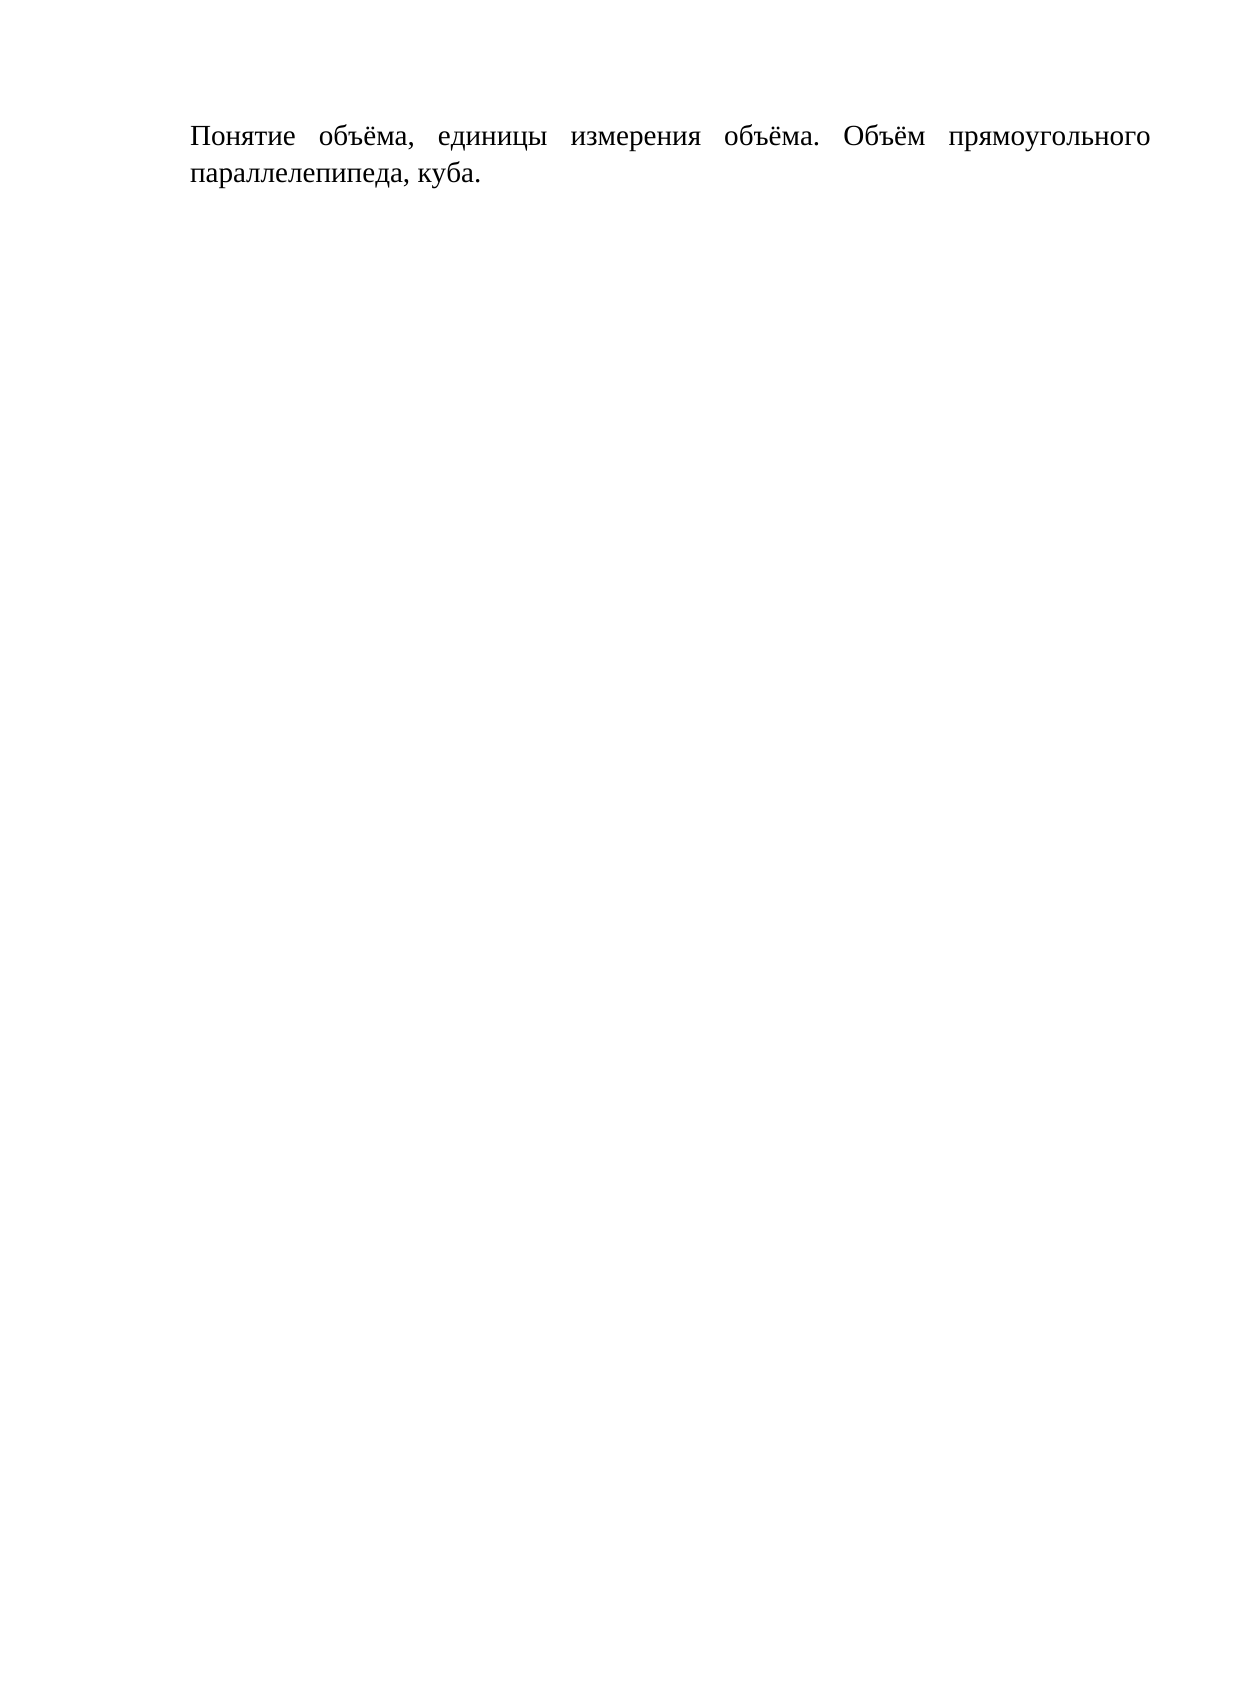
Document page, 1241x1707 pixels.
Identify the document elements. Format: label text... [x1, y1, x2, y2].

text Понятие объёма, единицы измерения объёма. Объём прямоугольного параллелепипеда, куба. [190, 118, 1152, 188]
